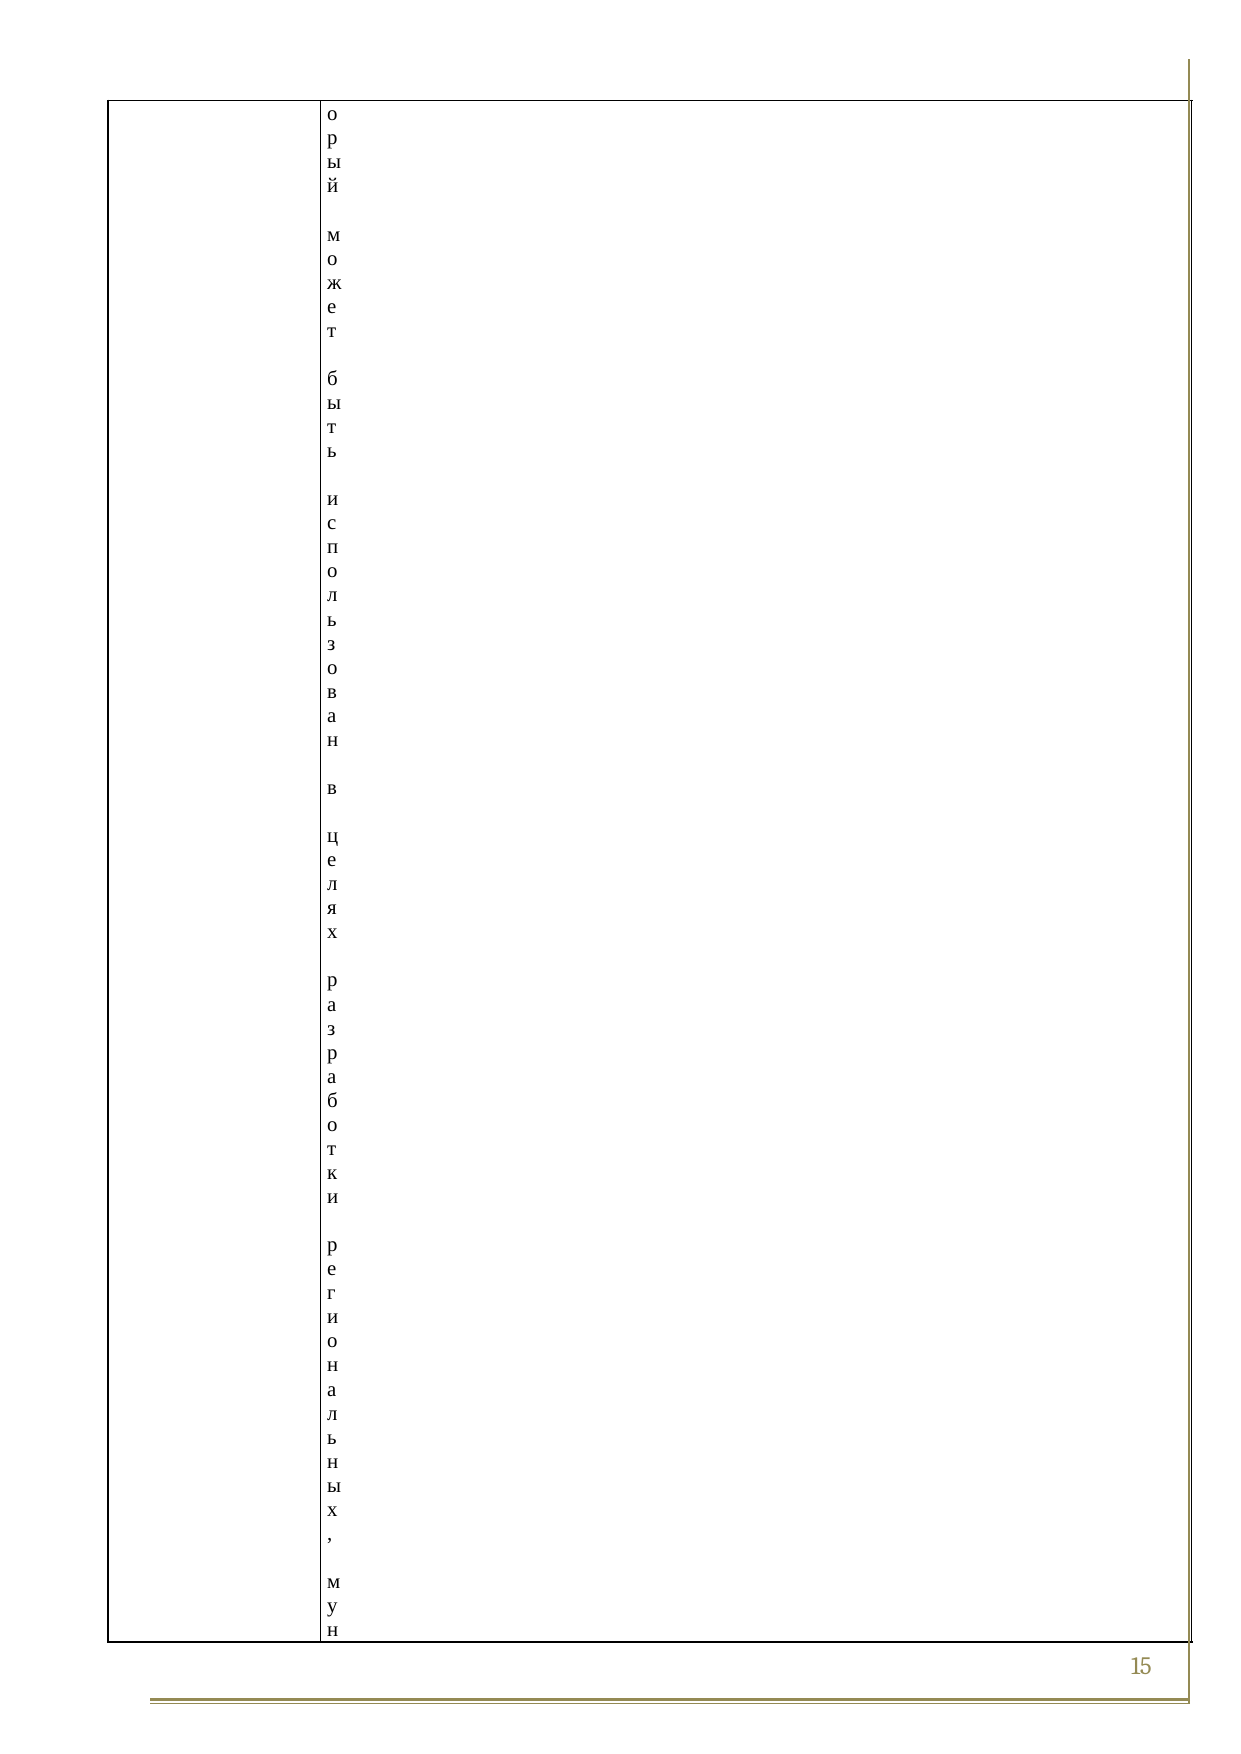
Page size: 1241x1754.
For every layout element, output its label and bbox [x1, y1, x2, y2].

table_cell [109, 101, 320, 1641]
table_cell [321, 101, 1188, 1641]
